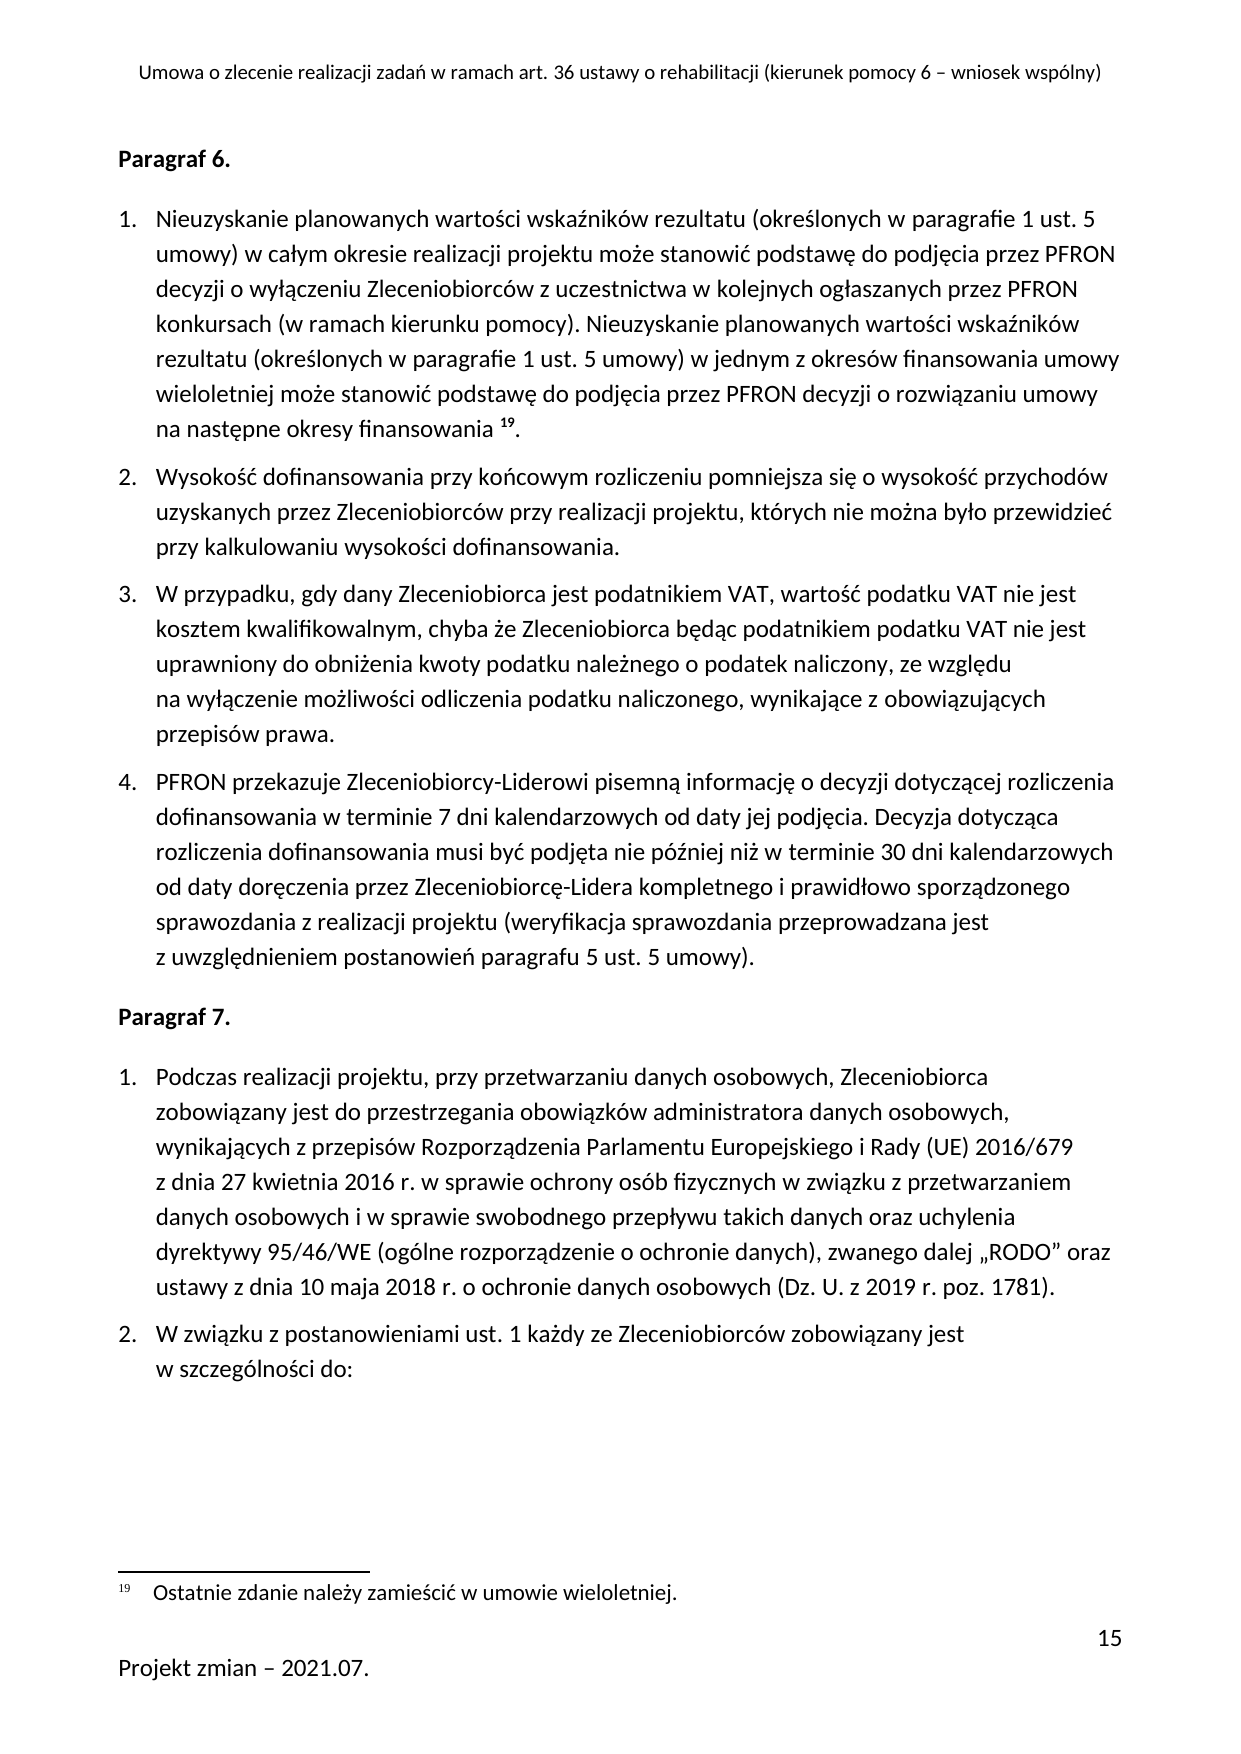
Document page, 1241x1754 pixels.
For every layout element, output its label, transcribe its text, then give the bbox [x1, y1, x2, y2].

subtitle Paragraf 6. [118, 143, 1122, 174]
list Podczas realizacji projektu, przy przetwarzaniu danych osobowych, Zleceniobiorca zobowiązany jest do przestrzegania obowiązków administratora danych osobowych, wynikających z przepisów Rozporządzenia Parlamentu Europejskiego i Rady (UE) 2016/679 z dnia 27 kwietnia 2016 r. w sprawie ochrony osób fizycznych w związku z przetwarzaniem danych osobowych i w sprawie swobodnego przepływu takich danych oraz uchylenia dyrektywy 95/46/WE (ogólne rozporządzenie o ochronie danych), zwanego dalej „RODO” oraz ustawy z dnia 10 maja 2018 r. o ochronie danych osobowych (Dz. U. z 2019 r. poz. 1781). [118, 1061, 1122, 1301]
list PFRON przekazuje Zleceniobiorcy-Liderowi pisemną informację o decyzji dotyczącej rozliczenia dofinansowania w terminie 7 dni kalendarzowych od daty jej podjęcia. Decyzja dotycząca rozliczenia dofinansowania musi być podjęta nie później niż w terminie 30 dni kalendarzowych od daty doręczenia przez Zleceniobiorcę-Lidera kompletnego i prawidłowo sporządzonego sprawozdania z realizacji projektu (weryfikacja sprawozdania przeprowadzana jest z uwzględnieniem postanowień paragrafu 5 ust. 5 umowy). [118, 766, 1122, 971]
list Nieuzyskanie planowanych wartości wskaźników rezultatu (określonych w paragrafie 1 ust. 5 umowy) w całym okresie realizacji projektu może stanowić podstawę do podjęcia przez PFRON decyzji o wyłączeniu Zleceniobiorców z uczestnictwa w kolejnych ogłaszanych przez PFRON konkursach (w ramach kierunku pomocy). Nieuzyskanie planowanych wartości wskaźników rezultatu (określonych w paragrafie 1 ust. 5 umowy) w jednym z okresów finansowania umowy wieloletniej może stanowić podstawę do podjęcia przez PFRON decyzji o rozwiązaniu umowy na następne okresy finansowania . [118, 203, 1122, 444]
subtitle Paragraf 7. [118, 1001, 1122, 1031]
list W przypadku, gdy dany Zleceniobiorca jest podatnikiem VAT, wartość podatku VAT nie jest kosztem kwalifikowalnym, chyba że Zleceniobiorca będąc podatnikiem podatku VAT nie jest uprawniony do obniżenia kwoty podatku należnego o podatek naliczony, ze względu na wyłączenie możliwości odliczenia podatku naliczonego, wynikające z obowiązujących przepisów prawa. [118, 578, 1122, 749]
list Wysokość dofinansowania przy końcowym rozliczeniu pomniejsza się o wysokość przychodów uzyskanych przez Zleceniobiorców przy realizacji projektu, których nie można było przewidzieć przy kalkulowaniu wysokości dofinansowania. [118, 461, 1122, 561]
list W związku z postanowieniami ust. 1 każdy ze Zleceniobiorców zobowiązany jest w szczególności do: [118, 1318, 1122, 1384]
